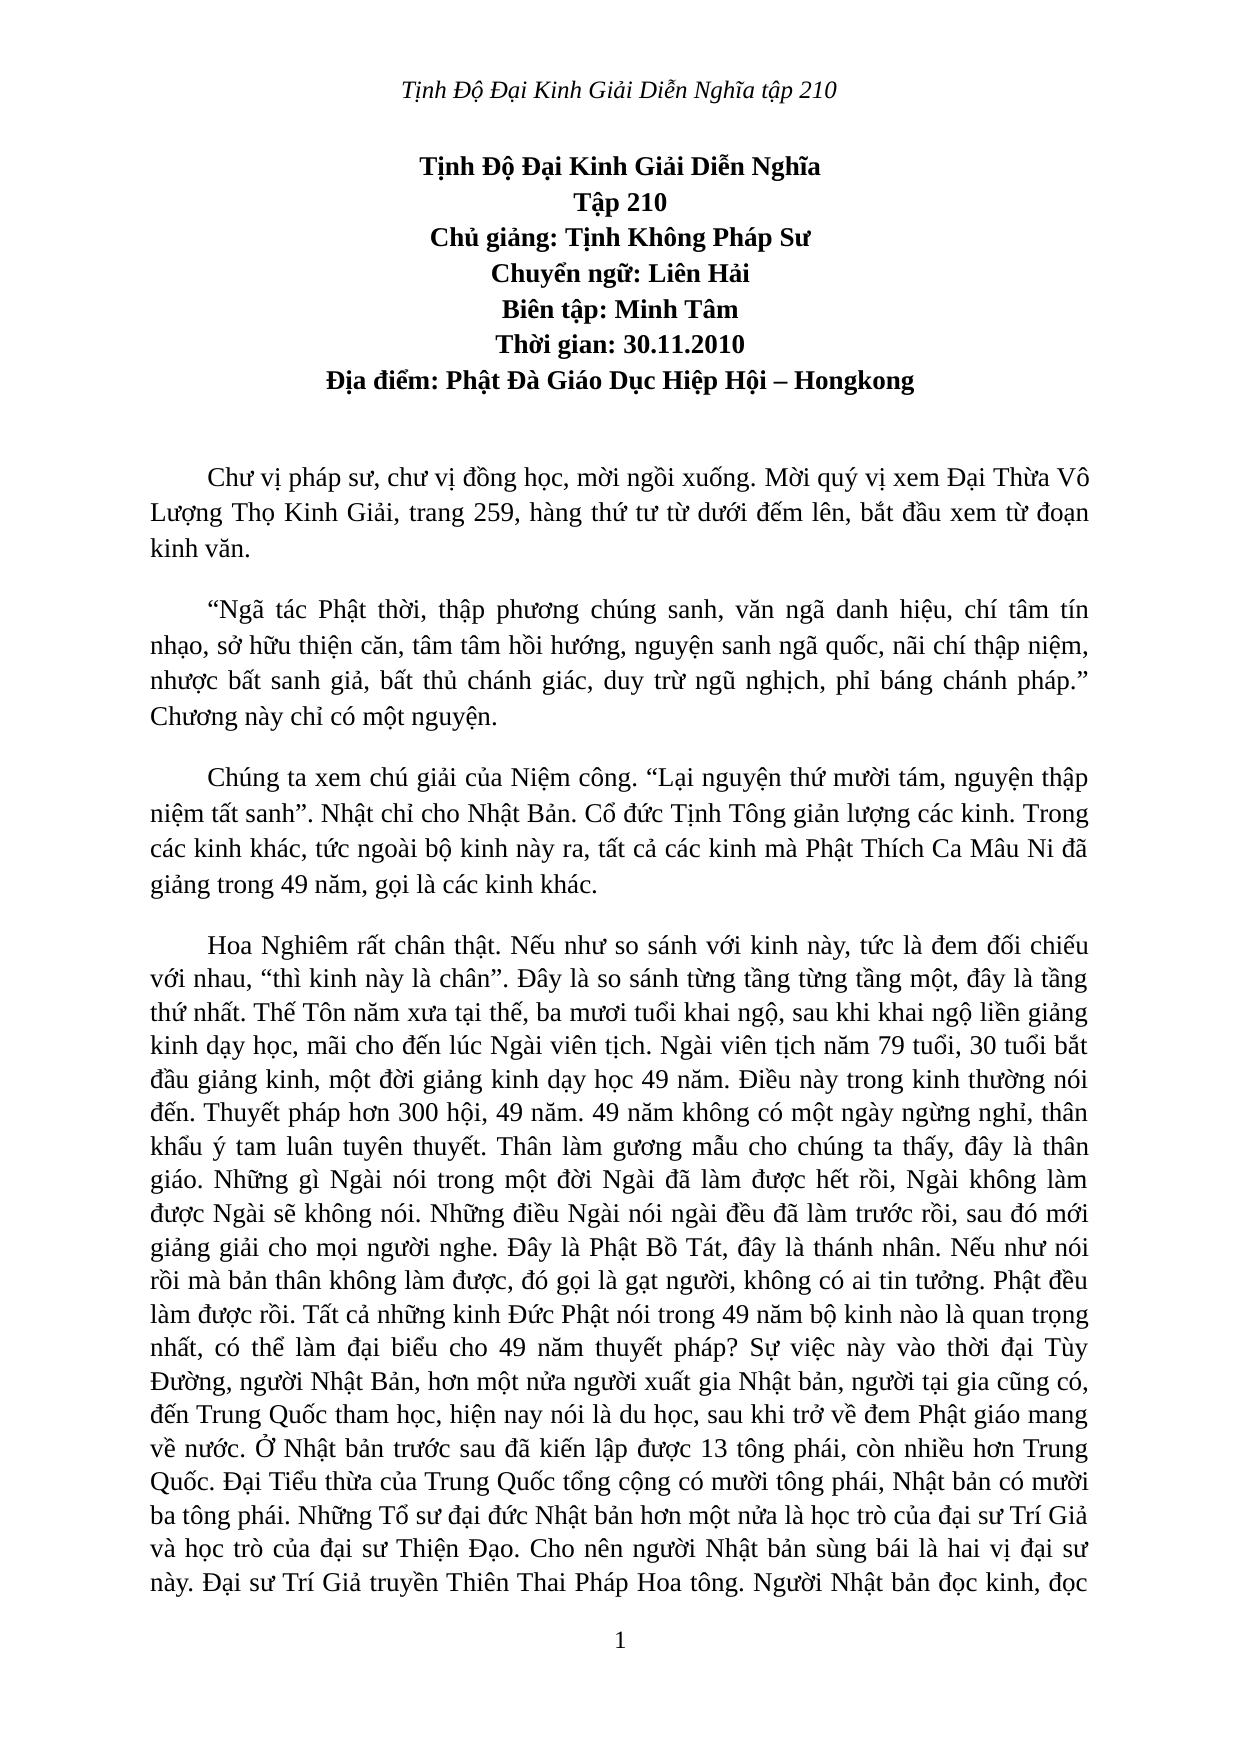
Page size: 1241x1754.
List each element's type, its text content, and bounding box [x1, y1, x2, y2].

text “Ngã tác Phật thời, thập phương chúng sanh, văn ngã danh hiệu, chí tâm tín nhạo, sở hữu thiện căn, tâm tâm hồi hướng, nguyện sanh ngã quốc, nãi chí thập niệm, nhược bất sanh giả, bất thủ chánh giác, duy trừ ngũ nghịch, phỉ báng chánh pháp.” Chương này chỉ có một nguyện. [150, 593, 1090, 731]
text Tập 210 [150, 186, 1090, 217]
text Chuyển ngữ: Liên Hải [150, 257, 1090, 288]
text Tịnh Độ Đại Kinh Giải Diễn Nghĩa [150, 150, 1090, 181]
text Chư vị pháp sư, chư vị đồng học, mời ngồi xuống. Mời quý vị xem Đại Thừa Vô Lượng Thọ Kinh Giải, trang 259, hàng thứ tư từ dưới đếm lên, bắt đầu xem từ đoạn kinh văn. [150, 461, 1090, 563]
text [150, 929, 1090, 1597]
text Địa điểm: Phật Đà Giáo Dục Hiệp Hội – Hongkong [150, 364, 1090, 396]
text Chúng ta xem chú giải của Niệm công. “Lại nguyện thứ mười tám, nguyện thập niệm tất sanh”. Nhật chỉ cho Nhật Bản. Cổ đức Tịnh Tông giản lượng các kinh. Trong các kinh khác, tức ngoài bộ kinh này ra, tất cả các kinh mà Phật Thích Ca Mâu Ni đã giảng trong 49 năm, gọi là các kinh khác. [150, 761, 1090, 899]
text Biên tập: Minh Tâm [150, 293, 1090, 324]
text Chủ giảng: Tịnh Không Pháp Sư [150, 221, 1090, 253]
text Thời gian: 30.11.2010 [150, 329, 1090, 360]
